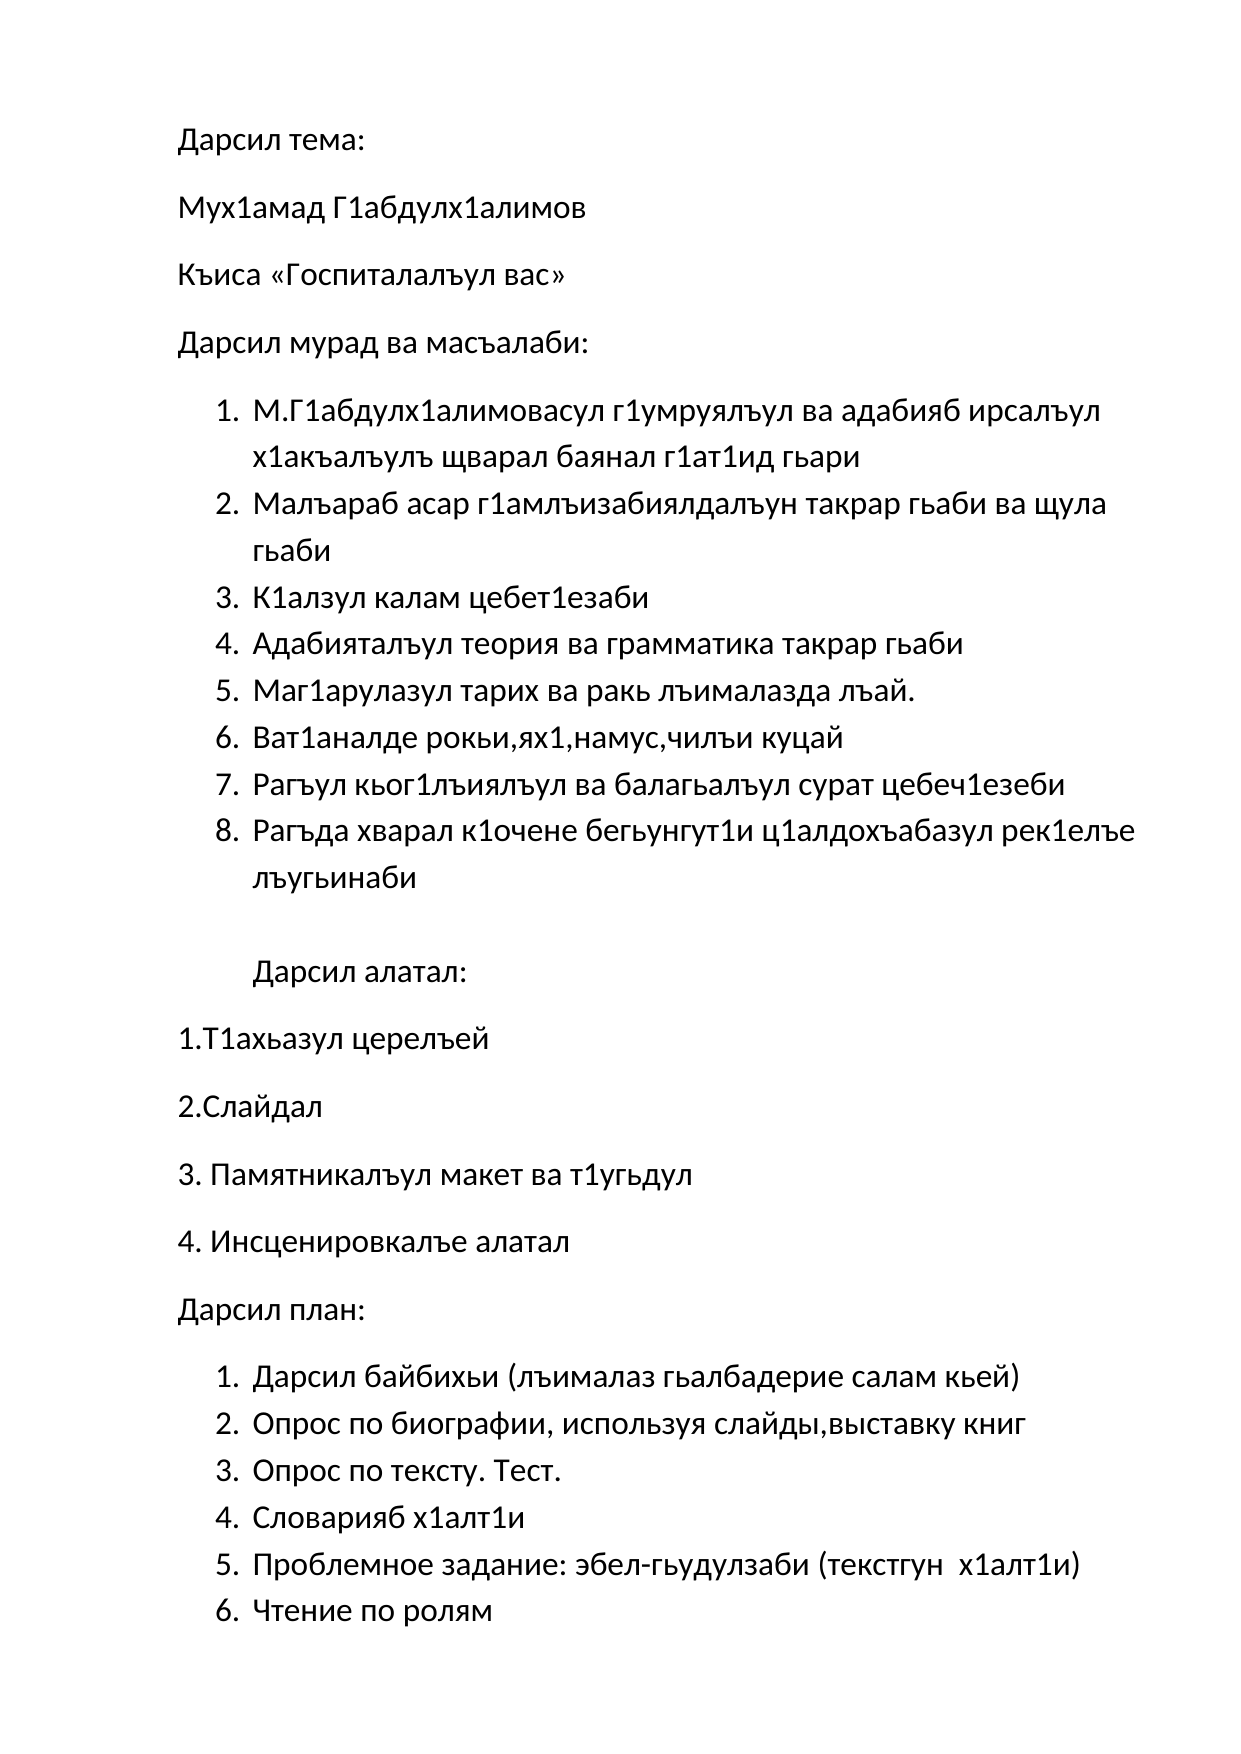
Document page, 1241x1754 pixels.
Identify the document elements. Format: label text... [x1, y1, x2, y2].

text Къиса «Госпиталалъул вас» [177, 253, 1152, 294]
text 3. Памятникалъул макет ва т1угьдул [177, 1153, 1152, 1193]
list Дарсил алатал: [252, 950, 1152, 991]
list Дарсил байбихьи (лъималаз гьалбадерие салам кьей) [215, 1355, 1152, 1396]
text Мух1амад Г1абдулх1алимов [177, 186, 1152, 226]
list Опрос по тексту. Тест. [215, 1449, 1152, 1490]
list Малъараб асар г1амлъизабиялдалъун такрар гьаби ва щула гьаби [215, 482, 1152, 569]
text 2.Слайдал [177, 1085, 1152, 1126]
text Дарсил тема: [177, 118, 1152, 159]
list Адабияталъул теория ва грамматика такрар гьаби [215, 622, 1152, 663]
list Рагъда хварал к1очене бегьунгут1и ц1алдохъабазул рек1елъе лъугьинаби [215, 809, 1152, 897]
text Дарсил план: [177, 1288, 1152, 1328]
list К1алзул калам цебет1езаби [215, 576, 1152, 616]
list Словарияб х1алт1и [215, 1496, 1152, 1536]
text Дарсил мурад ва масъалаби: [177, 321, 1152, 362]
text 4. Инсценировкалъе алатал [177, 1220, 1152, 1261]
list Чтение по ролям [215, 1589, 1152, 1630]
list Проблемное задание: эбел-гьудулзаби (текстгун х1алт1и) [215, 1542, 1152, 1583]
list Опрос по биографии, используя слайды,выставку книг [215, 1402, 1152, 1443]
list Ват1аналде рокьи,ях1,намус,чилъи куцай [215, 716, 1152, 757]
list М.Г1абдулх1алимовасул г1умруялъул ва адабияб ирсалъул х1акъалъулъ щварал баянал г1ат1ид гьари [215, 388, 1152, 476]
text 1.Т1ахьазул церелъей [177, 1017, 1152, 1058]
list Рагъул кьог1лъиялъул ва балагьалъул сурат цебеч1езеби [215, 763, 1152, 803]
list Маг1арулазул тарих ва ракь лъималазда лъай. [215, 669, 1152, 710]
